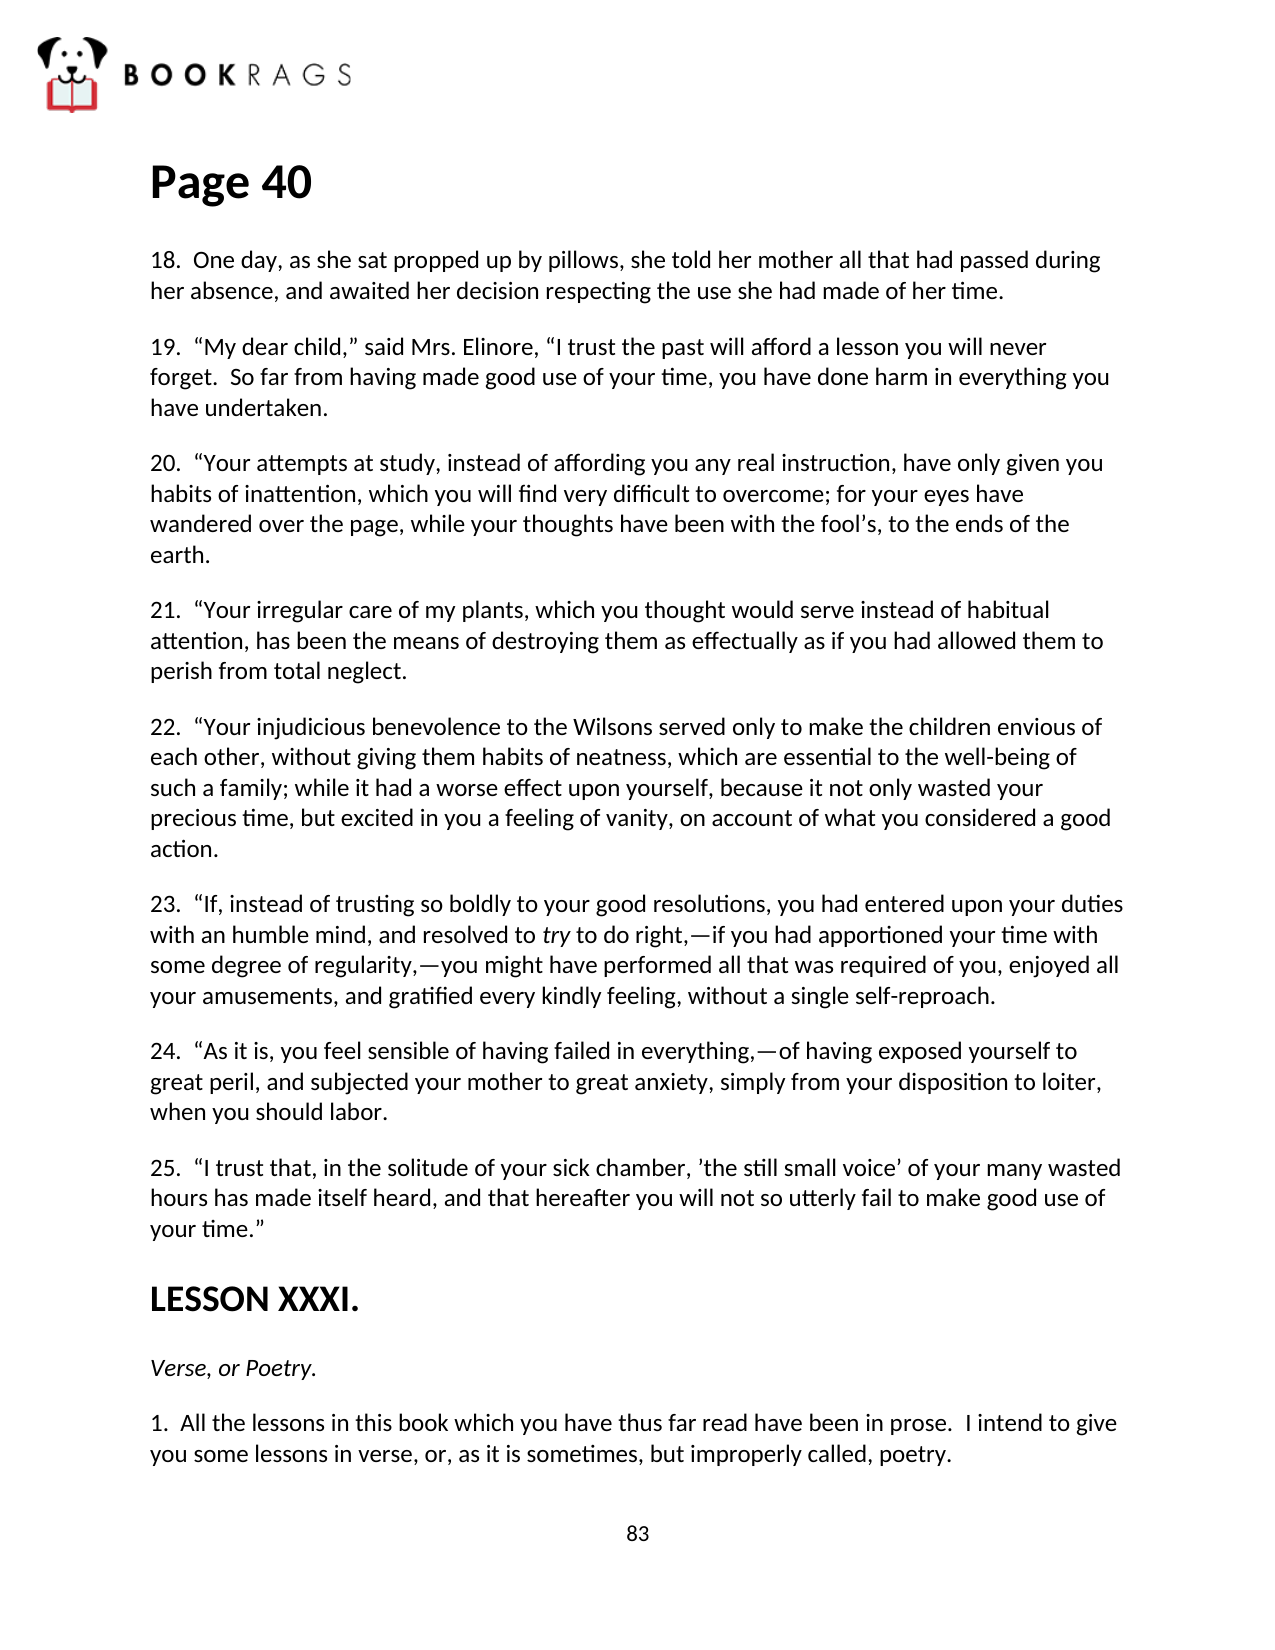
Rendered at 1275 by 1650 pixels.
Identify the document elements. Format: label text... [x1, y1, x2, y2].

picture [37, 37, 351, 113]
text 18. One day, as she sat propped up by pillows, she told her mother all that had passed during her absence, and awaited her decision respecting the use she had made of her time. [150, 244, 1125, 306]
text 25. “I trust that, in the solitude of your sick chamber, ’the still small voice’ of your many wasted hours has made itself heard, and that hereafter you will not so utterly fail to make good use of your time.” [150, 1152, 1125, 1244]
text 1. All the lessons in this book which you have thus far read have been in prose. I intend to give you some lessons in verse, or, as it is sometimes, but improperly called, poetry. [150, 1407, 1125, 1468]
text 19. “My dear child,” said Mrs. Elinore, “I trust the past will afford a lesson you will never forget. So far from having made good use of your time, you have done harm in everything you have undertaken. [150, 331, 1125, 422]
text 24. “As it is, you feel sensible of having failed in everything,—­of having exposed yourself to great peril, and subjected your mother to great anxiety, simply from your disposition to loiter, when you should labor. [150, 1036, 1125, 1127]
text 22. “Your injudicious benevolence to the Wilsons served only to make the children envious of each other, without giving them habits of neatness, which are essential to the well-being of such a family; while it had a worse effect upon yourself, because it not only wasted your precious time, but excited in you a feeling of vanity, on account of what you considered a good action. [150, 711, 1125, 863]
text LESSON XXXI. [150, 1275, 1125, 1321]
text 20. “Your attempts at study, instead of affording you any real instruction, have only given you habits of inattention, which you will find very difficult to overcome; for your eyes have wandered over the page, while your thoughts have been with the fool’s, to the ends of the earth. [150, 447, 1125, 569]
text 23. “If, instead of trusting so boldly to your good resolutions, you had entered upon your duties with an humble mind, and resolved to try to do right,—­if you had apportioned your time with some degree of regularity,—­you might have performed all that was required of you, enjoyed all your amusements, and gratified every kindly feeling, without a single self-reproach. [150, 888, 1125, 1011]
text 21. “Your irregular care of my plants, which you thought would serve instead of habitual attention, has been the means of destroying them as effectually as if you had allowed them to perish from total neglect. [150, 594, 1125, 686]
text Verse, or Poetry. [150, 1352, 1125, 1382]
text Page 40 [150, 150, 1125, 211]
